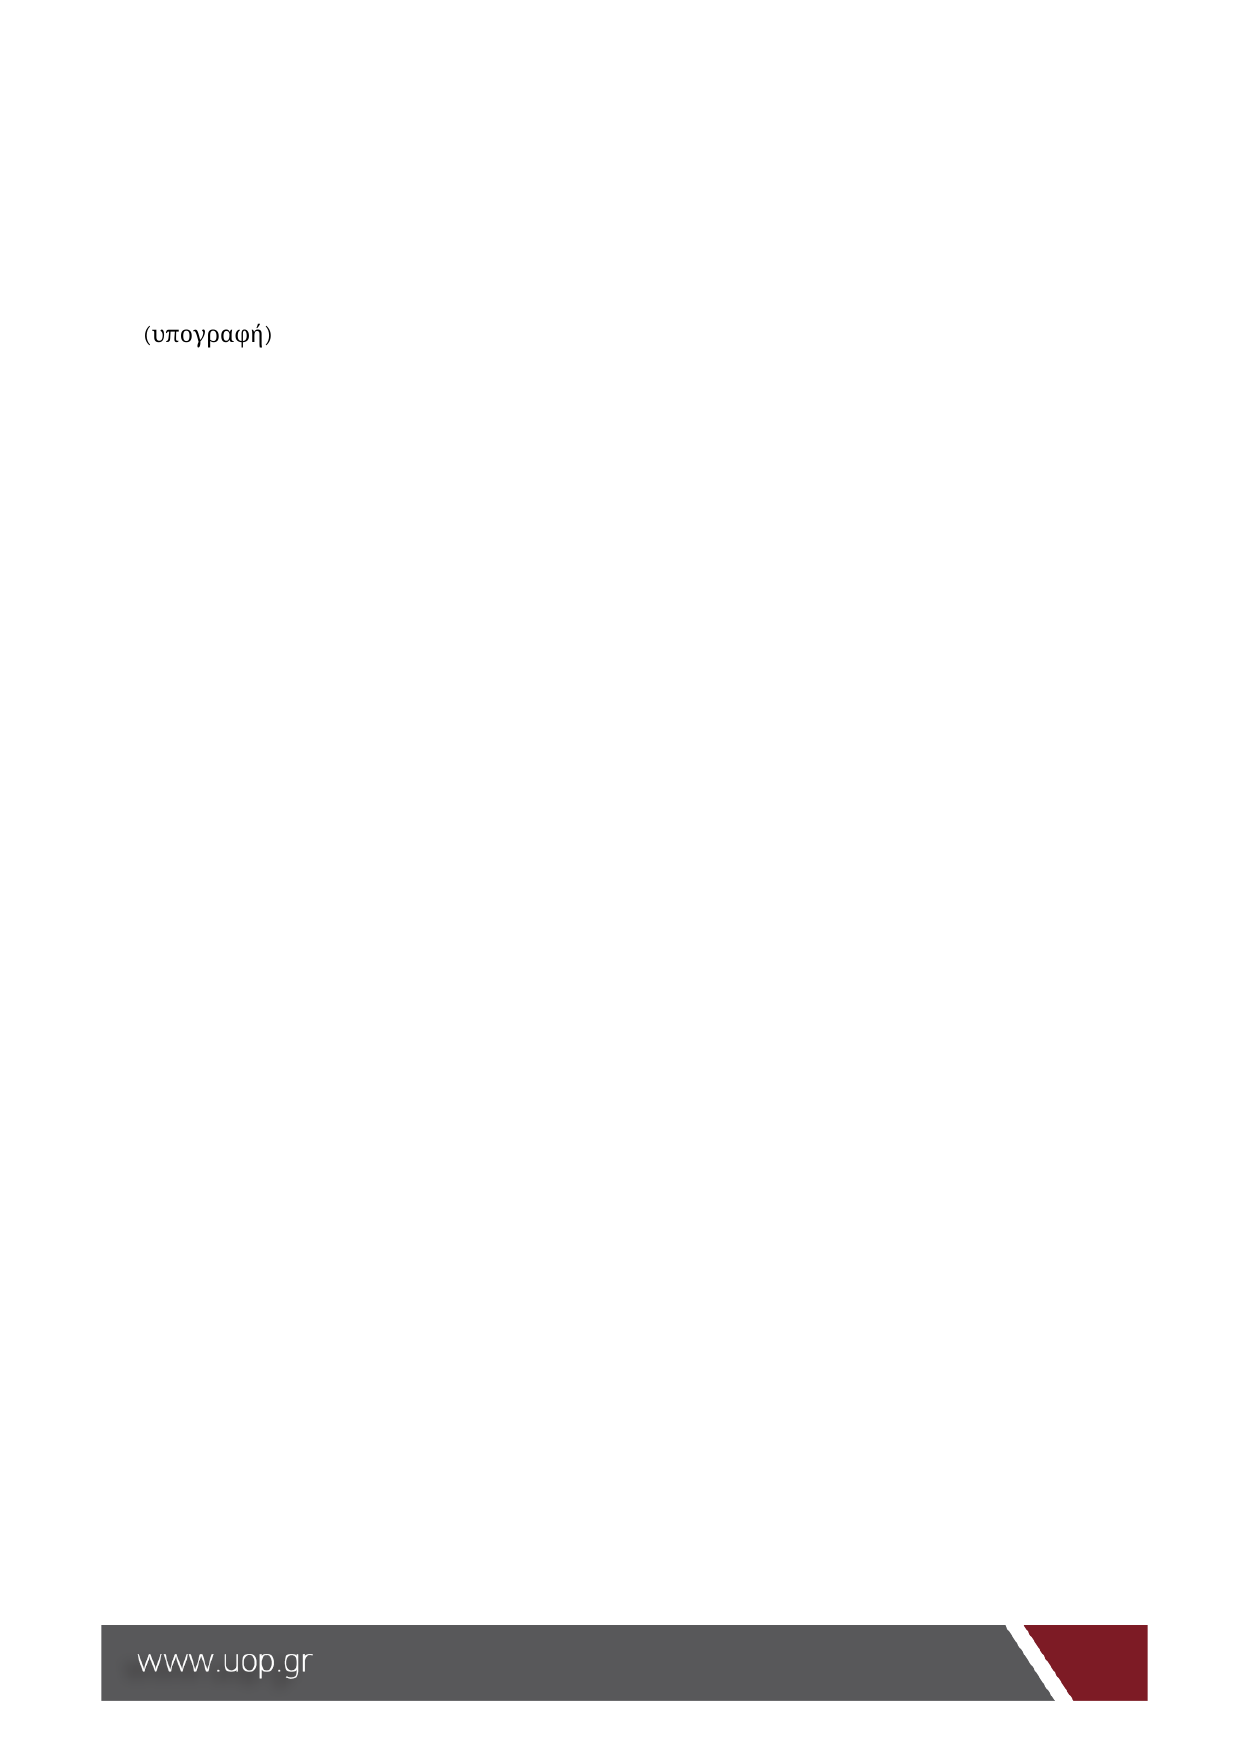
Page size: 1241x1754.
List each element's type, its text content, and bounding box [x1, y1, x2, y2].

text (υπογραφή) [133, 322, 1064, 348]
picture [101, 1625, 1148, 1701]
